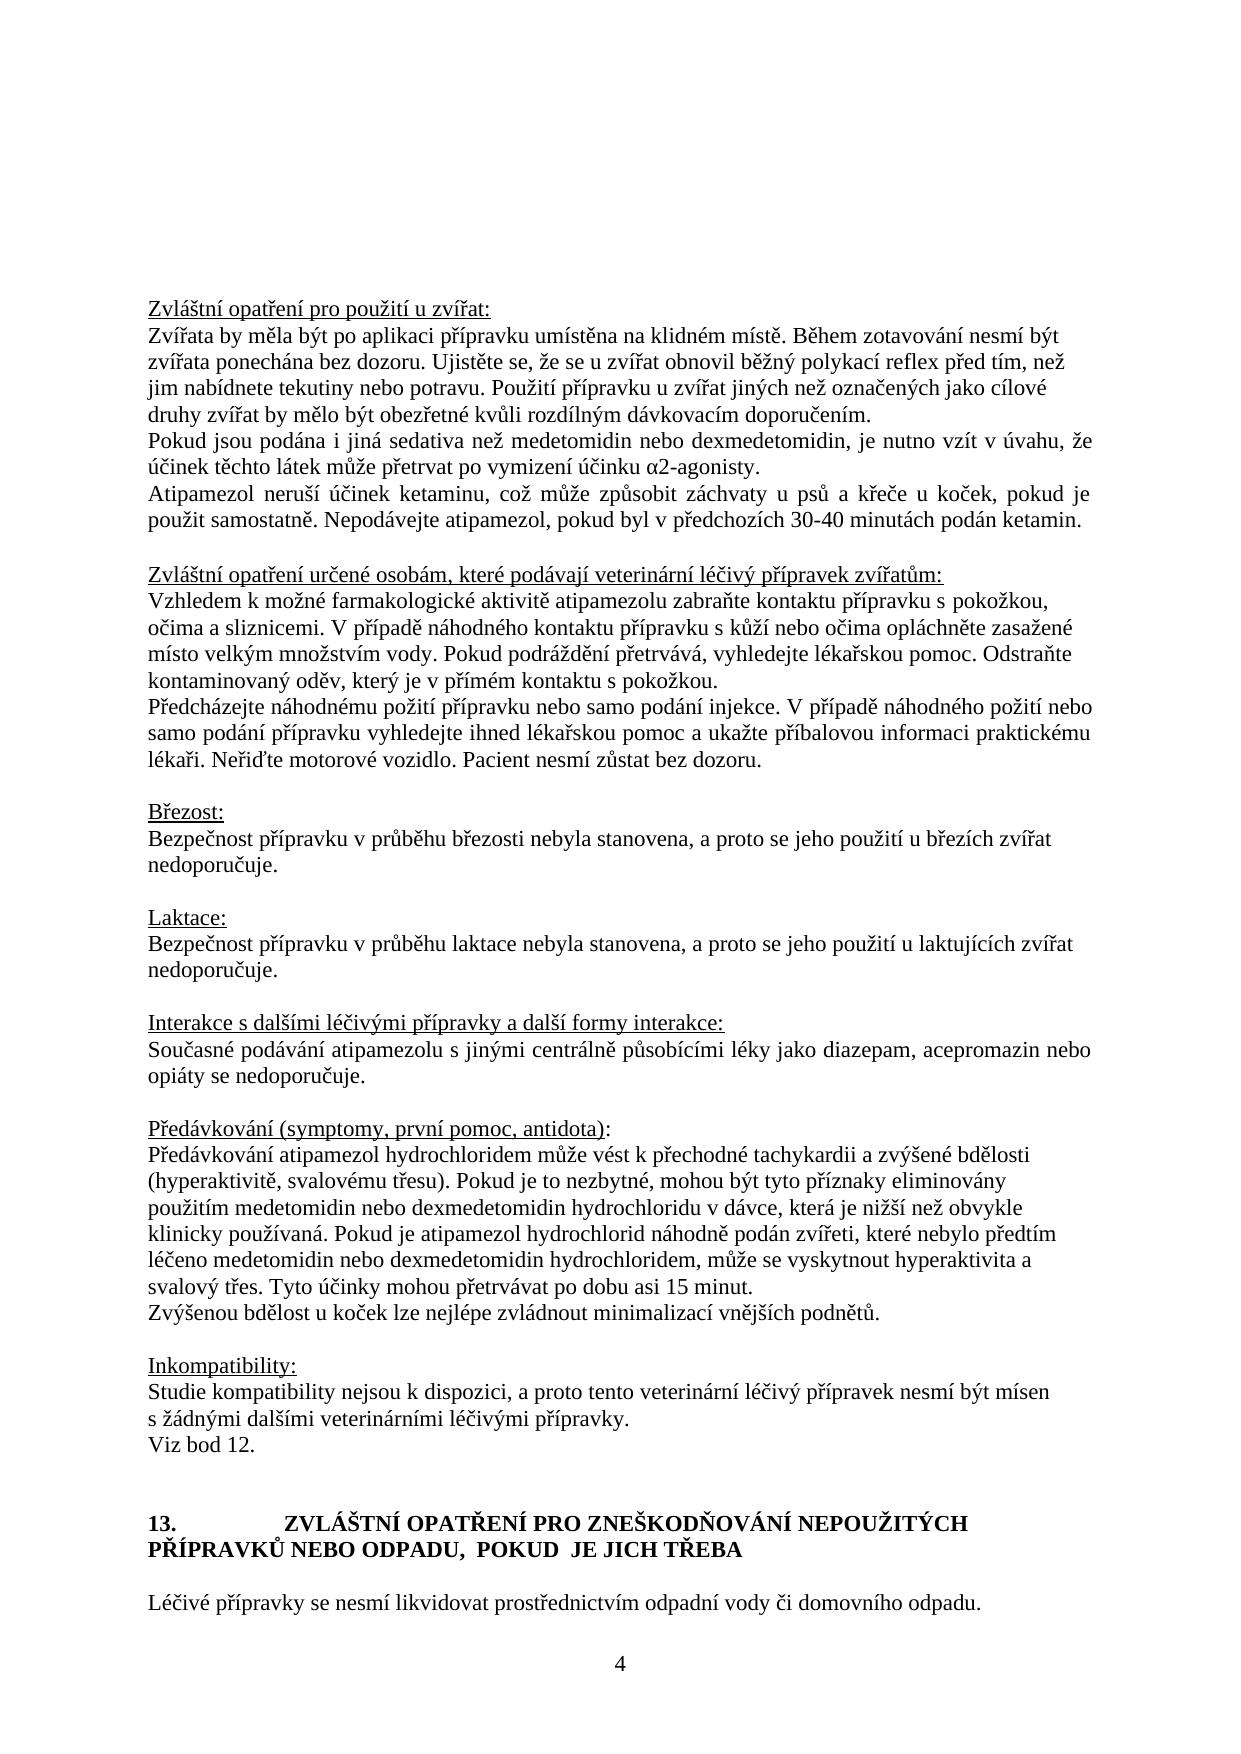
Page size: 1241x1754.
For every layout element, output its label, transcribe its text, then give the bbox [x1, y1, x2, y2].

text Studie kompatibility nejsou k dispozici, a proto tento veterinární léčivý přípravek nesmí být mísen s žádnými dalšími veterinárními léčivými přípravky. [148, 1378, 1092, 1431]
text Interakce s dalšími léčivými přípravky a další formy interakce: [148, 1009, 1092, 1036]
text Zvláštní opatření pro použití u zvířat: [148, 295, 1092, 322]
text Léčivé přípravky se nesmí likvidovat prostřednictvím odpadní vody či domovního odpadu. [148, 1589, 1092, 1615]
text Bezpečnost přípravku v průběhu březosti nebyla stanovena, a proto se jeho použití u březích zvířat nedoporučuje. [148, 825, 1092, 877]
text Pokud jsou podána i jiná sedativa než medetomidin nebo dexmedetomidin, je nutno vzít v úvahu, že účinek těchto látek může přetrvat po vymizení účinku α2-agonisty. [148, 427, 1092, 480]
text Předcházejte náhodnému požití přípravku nebo samo podání injekce. V případě náhodného požití nebo samo podání přípravku vyhledejte ihned lékařskou pomoc a ukažte příbalovou informaci praktickému lékaři. Neřiďte motorové vozidlo. Pacient nesmí zůstat bez dozoru. [148, 693, 1092, 772]
text Zvýšenou bdělost u koček lze nejlépe zvládnout minimalizací vnějších podnětů. [148, 1299, 1092, 1326]
text Laktace: [148, 904, 1092, 930]
text Vzhledem k možné farmakologické aktivitě atipamezolu zabraňte kontaktu přípravku s pokožkou, očima a sliznicemi. V případě náhodného kontaktu přípravku s kůží nebo očima opláchněte zasažené místo velkým množstvím vody. Pokud podráždění přetrvává, vyhledejte lékařskou pomoc. Odstraňte kontaminovaný oděv, který je v přímém kontaktu s pokožkou. [148, 588, 1092, 693]
text 13. ZVLÁŠTNÍ OPATŘENÍ PRO ZNEŠKODŇOVÁNÍ NEPOUŽITÝCH PŘÍPRAVKŮ NEBO ODPADU, POKUD JE JICH TŘEBA [148, 1484, 1092, 1563]
text Předávkování atipamezol hydrochloridem může vést k přechodné tachykardii a zvýšené bdělosti (hyperaktivitě, svalovému třesu). Pokud je to nezbytné, mohou být tyto příznaky eliminovány použitím medetomidin nebo dexmedetomidin hydrochloridu v dávce, která je nižší než obvykle klinicky používaná. Pokud je atipamezol hydrochlorid náhodně podán zvířeti, které nebylo předtím léčeno medetomidin nebo dexmedetomidin hydrochloridem, může se vyskytnout hyperaktivita a svalový třes. Tyto účinky mohou přetrvávat po dobu asi 15 minut. [148, 1141, 1092, 1299]
text Inkompatibility: [148, 1352, 1092, 1378]
text Zvířata by měla být po aplikaci přípravku umístěna na klidném místě. Během zotavování nesmí být zvířata ponechána bez dozoru. Ujistěte se, že se u zvířat obnovil běžný polykací reflex před tím, než jim nabídnete tekutiny nebo potravu. Použití přípravku u zvířat jiných než označených jako cílové druhy zvířat by mělo být obezřetné kvůli rozdílným dávkovacím doporučením. [148, 322, 1092, 427]
text Bezpečnost přípravku v průběhu laktace nebyla stanovena, a proto se jeho použití u laktujících zvířat nedoporučuje. [148, 930, 1092, 983]
text Březost: [148, 798, 1092, 825]
text Zvláštní opatření určené osobám, které podávají veterinární léčivý přípravek zvířatům: [148, 561, 1092, 588]
text Viz bod 12. [148, 1431, 1092, 1457]
text Současné podávání atipamezolu s jinými centrálně působícími léky jako diazepam, acepromazin nebo opiáty se nedoporučuje. [148, 1036, 1092, 1088]
text Atipamezol neruší účinek ketaminu, což může způsobit záchvaty u psů a křeče u koček, pokud je použit samostatně. Nepodávejte atipamezol, pokud byl v předchozích 30-40 minutách podán ketamin. [148, 480, 1092, 532]
text Předávkování (symptomy, první pomoc, antidota): [148, 1115, 1092, 1141]
